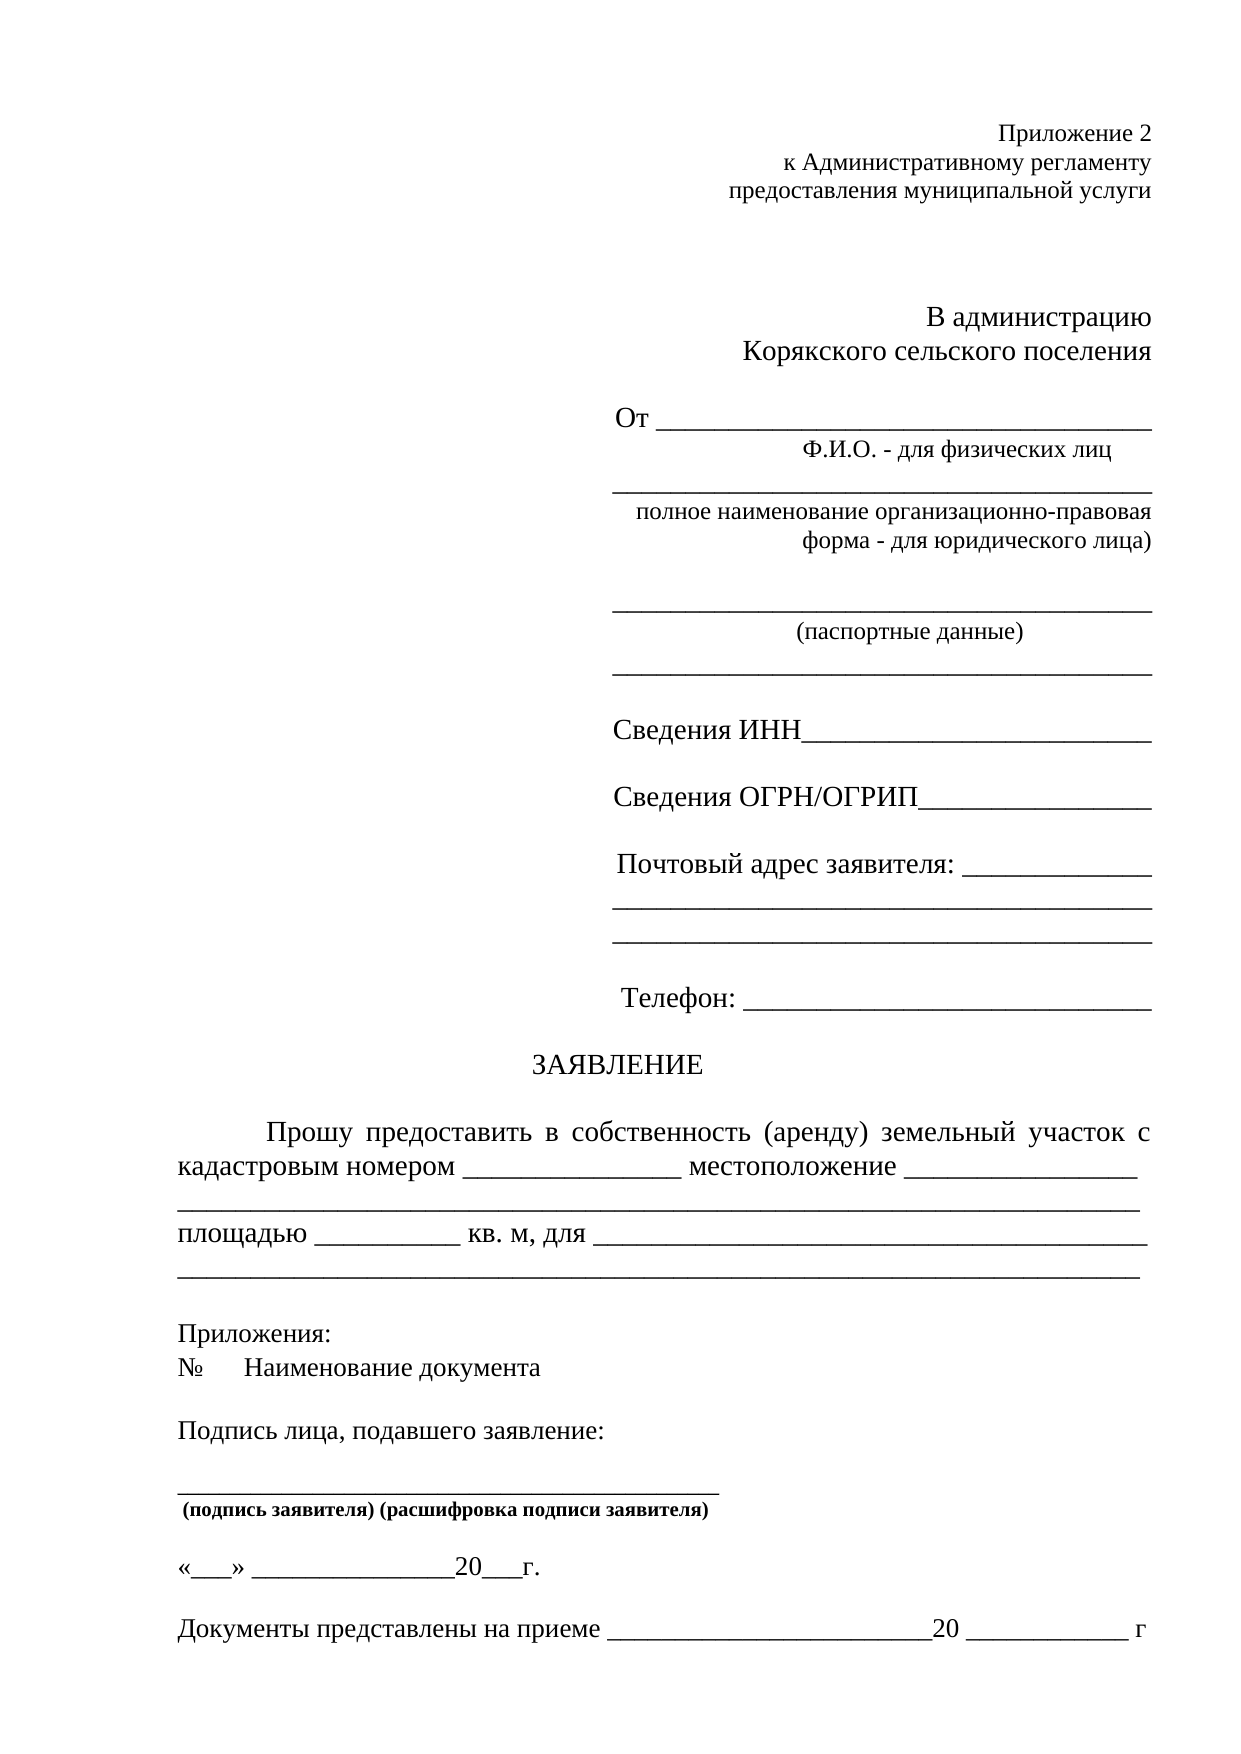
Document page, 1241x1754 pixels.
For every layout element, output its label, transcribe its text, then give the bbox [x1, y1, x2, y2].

text Ф.И.О. - для физических лиц [177, 434, 1152, 463]
text площадью __________ кв. м, для ______________________________________ [177, 1215, 1152, 1248]
text _____________________________________ [83, 582, 1152, 616]
text Корякского сельского поселения [83, 333, 1152, 367]
text Приложение 2 [177, 118, 1152, 147]
text форма - для юридического лица) [83, 525, 1152, 554]
text Почтовый адрес заявителя: _____________ [83, 846, 1152, 879]
text Приложения: [177, 1316, 1152, 1349]
text _____________________________________ [83, 463, 1152, 496]
text _____________________________________ [83, 913, 1152, 947]
text __________________________________________________________________ [177, 1181, 1152, 1215]
text (паспортные данные) [83, 616, 1152, 645]
text предоставления муниципальной услуги [177, 176, 1152, 204]
text От __________________________________ [83, 400, 1152, 434]
text _____________________________________ [83, 645, 1152, 678]
text к Административному регламенту [177, 147, 1152, 176]
text ____________________________________________________ [177, 1473, 1152, 1497]
text Прошу предоставить в собственность (аренду) земельный участок с кадастровым номером _______________ местоположение ________________ [177, 1114, 1152, 1181]
text __________________________________________________________________ [177, 1248, 1152, 1282]
text _____________________________________ [83, 879, 1152, 913]
text Сведения ИНН________________________ [83, 712, 1152, 745]
text Телефон: ____________________________ [83, 980, 1152, 1014]
text «___» _______________20___г. [177, 1550, 1152, 1581]
text (подпись заявителя) (расшифровка подписи заявителя) [177, 1497, 1152, 1521]
text № Наименование документа [177, 1349, 1152, 1383]
text Подпись лица, подавшего заявление: [177, 1414, 1152, 1445]
text В администрацию [83, 300, 1152, 333]
text Сведения ОГРН/ОГРИП________________ [83, 779, 1152, 812]
text Документы представлены на приеме ________________________20 ____________ г [177, 1612, 1152, 1643]
text полное наименование организационно-правовая [83, 496, 1152, 525]
text ЗАЯВЛЕНИЕ [83, 1047, 1152, 1081]
